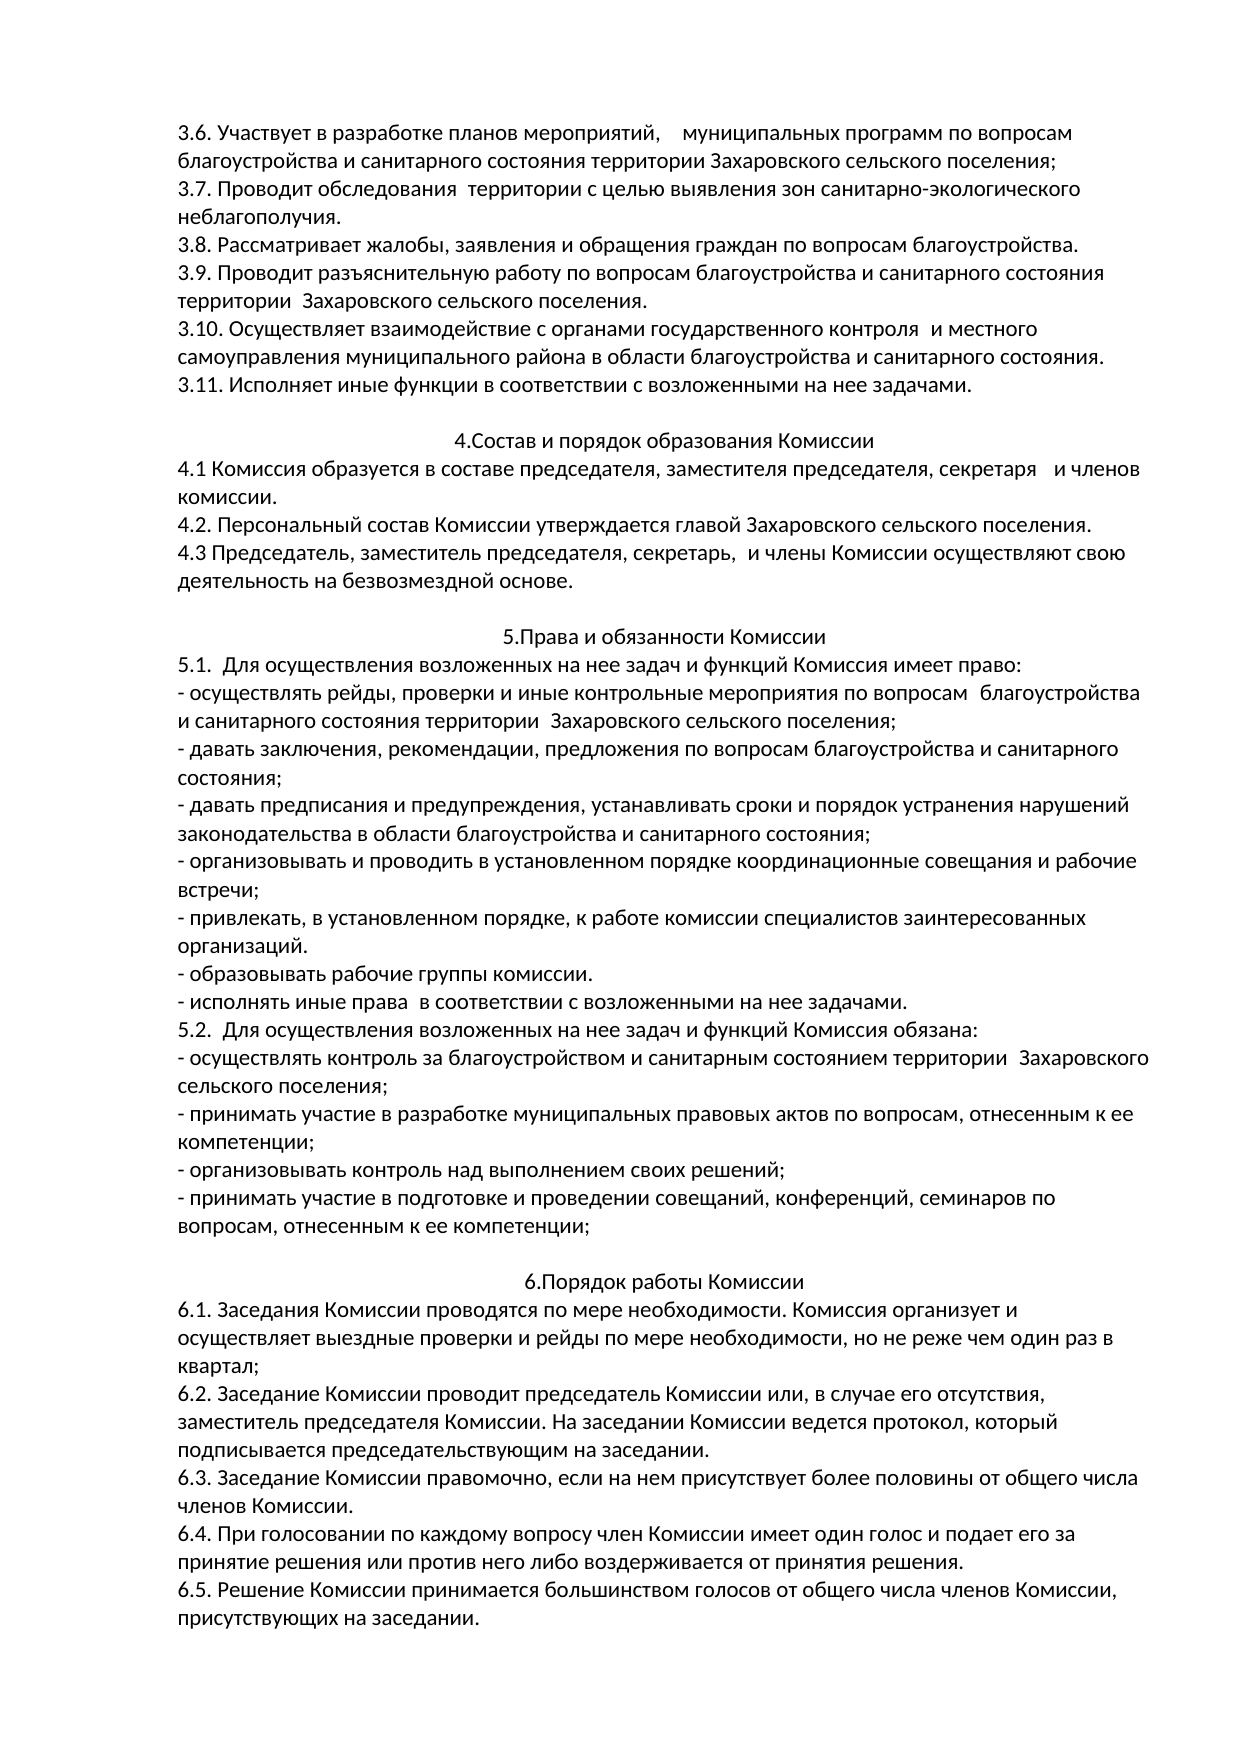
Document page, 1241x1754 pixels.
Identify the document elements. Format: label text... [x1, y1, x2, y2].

text 4.Состав и порядок образования Комиссии [177, 426, 1152, 454]
text - осуществлять рейды, проверки и иные контрольные мероприятия по вопросам благоустройства и санитарного состояния территории Захаровского сельского поселения; [177, 678, 1152, 734]
text 5.1. Для осуществления возложенных на нее задач и функций Комиссия имеет право: [177, 651, 1152, 678]
text - привлекать, в установленном порядке, к работе комиссии специалистов заинтересованных организаций. [177, 903, 1152, 959]
text - давать заключения, рекомендации, предложения по вопросам благоустройства и санитарного состояния; [177, 734, 1152, 791]
text 6.5. Решение Комиссии принимается большинством голосов от общего числа членов Комиссии, присутствующих на заседании. [177, 1575, 1152, 1631]
text - давать предписания и предупреждения, устанавливать сроки и порядок устранения нарушений законодательства в области благоустройства и санитарного состояния; [177, 791, 1152, 847]
text 5.2. Для осуществления возложенных на нее задач и функций Комиссия обязана: [177, 1015, 1152, 1043]
text 4.3 Председатель, заместитель председателя, секретарь, и члены Комиссии осуществляют свою деятельность на безвозмездной основе. [177, 538, 1152, 594]
text 4.2. Персональный состав Комиссии утверждается главой Захаровского сельского поселения. [177, 510, 1152, 538]
text 3.10. Осуществляет взаимодействие с органами государственного контроля и местного самоуправления муниципального района в области благоустройства и санитарного состояния. [177, 314, 1152, 370]
text - принимать участие в разработке муниципальных правовых актов по вопросам, отнесенным к ее компетенции; [177, 1099, 1152, 1155]
text 3.8. Рассматривает жалобы, заявления и обращения граждан по вопросам благоустройства. [177, 230, 1152, 258]
text 6.3. Заседание Комиссии правомочно, если на нем присутствует более половины от общего числа членов Комиссии. [177, 1463, 1152, 1519]
text 5.Права и обязанности Комиссии [177, 622, 1152, 651]
text 6.1. Заседания Комиссии проводятся по мере необходимости. Комиссия организует и осуществляет выездные проверки и рейды по мере необходимости, но не реже чем один раз в квартал; [177, 1295, 1152, 1379]
text 6.Порядок работы Комиссии [177, 1267, 1152, 1295]
text - принимать участие в подготовке и проведении совещаний, конференций, семинаров по вопросам, отнесенным к ее компетенции; [177, 1183, 1152, 1239]
text - организовывать и проводить в установленном порядке координационные совещания и рабочие встречи; [177, 847, 1152, 903]
text 3.6. Участвует в разработке планов мероприятий, муниципальных программ по вопросам благоустройства и санитарного состояния территории Захаровского сельского поселения; [177, 118, 1152, 174]
text 3.9. Проводит разъяснительную работу по вопросам благоустройства и санитарного состояния территории Захаровского сельского поселения. [177, 258, 1152, 314]
text - образовывать рабочие группы комиссии. [177, 959, 1152, 987]
text - исполнять иные права в соответствии с возложенными на нее задачами. [177, 987, 1152, 1015]
text 3.7. Проводит обследования территории с целью выявления зон санитарно-экологического неблагополучия. [177, 174, 1152, 230]
text - организовывать контроль над выполнением своих решений; [177, 1155, 1152, 1183]
text 6.4. При голосовании по каждому вопросу член Комиссии имеет один голос и подает его за принятие решения или против него либо воздерживается от принятия решения. [177, 1519, 1152, 1575]
text 3.11. Исполняет иные функции в соответствии с возложенными на нее задачами. [177, 370, 1152, 398]
text 4.1 Комиссия образуется в составе председателя, заместителя председателя, секретаря и членов комиссии. [177, 454, 1152, 510]
text 6.2. Заседание Комиссии проводит председатель Комиссии или, в случае его отсутствия, заместитель председателя Комиссии. На заседании Комиссии ведется протокол, который подписывается председательствующим на заседании. [177, 1379, 1152, 1463]
text - осуществлять контроль за благоустройством и санитарным состоянием территории Захаровского сельского поселения; [177, 1043, 1152, 1099]
